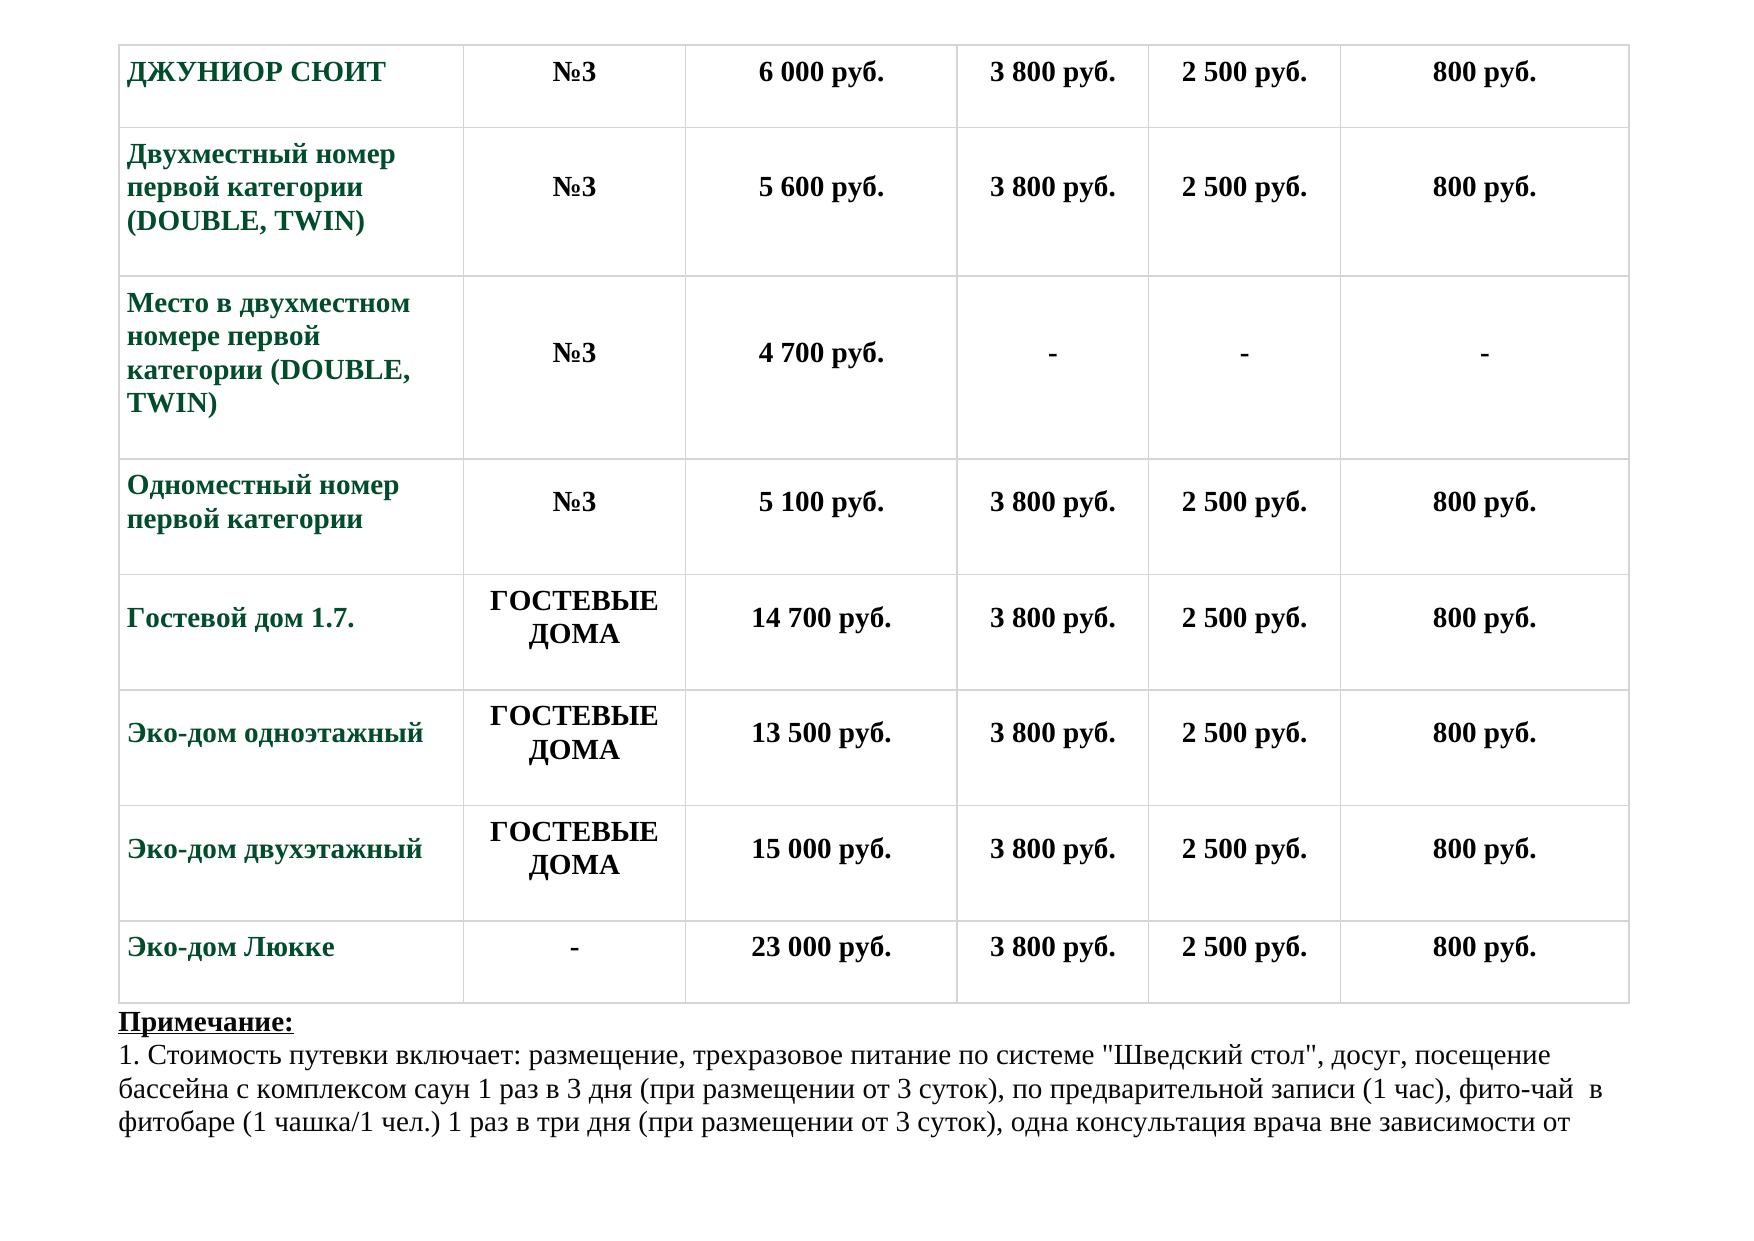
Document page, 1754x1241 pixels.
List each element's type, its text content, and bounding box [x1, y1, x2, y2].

table_cell №3 [464, 460, 685, 573]
table_cell - [1341, 277, 1628, 458]
table_cell Эко-дом двухэтажный [120, 806, 463, 920]
table_cell 800 руб. [1341, 575, 1628, 689]
table_cell №3 [464, 128, 685, 275]
table_cell 3 800 руб. [958, 460, 1148, 573]
table_cell 5 100 руб. [686, 460, 956, 573]
table_cell 2 500 руб. [1149, 806, 1340, 920]
table_cell 3 800 руб. [958, 575, 1148, 689]
table_cell ГОСТЕВЫЕ ДОМА [464, 575, 685, 689]
table_cell - [464, 922, 685, 1002]
table_cell - [958, 277, 1148, 458]
table_cell №3 [464, 277, 685, 458]
table_cell 800 руб. [1341, 460, 1628, 573]
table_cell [120, 277, 463, 458]
table_cell 2 500 руб. [1149, 575, 1340, 689]
table_cell 2 500 руб. [1149, 460, 1340, 573]
table_cell 2 500 руб. [1149, 922, 1340, 1002]
table_cell №3 [464, 46, 685, 126]
table_cell ГОСТЕВЫЕ ДОМА [464, 691, 685, 804]
table_cell 2 500 руб. [1149, 46, 1340, 126]
table_cell 800 руб. [1341, 128, 1628, 275]
table_cell Гостевой дом 1.7. [120, 575, 463, 689]
table_cell 5 600 руб. [686, 128, 956, 275]
table_cell ГОСТЕВЫЕ ДОМА [464, 806, 685, 920]
table_cell 23 000 руб. [686, 922, 956, 1002]
table_cell 3 800 руб. [958, 691, 1148, 804]
table_cell 800 руб. [1341, 46, 1628, 126]
table_cell 800 руб. [1341, 922, 1628, 1002]
table_cell ДЖУНИОР СЮИТ [120, 46, 463, 126]
table_cell 3 800 руб. [958, 46, 1148, 126]
table_cell 14 700 руб. [686, 575, 956, 689]
table_cell 13 500 руб. [686, 691, 956, 804]
table_cell 6 000 руб. [686, 46, 956, 126]
table_cell 3 800 руб. [958, 128, 1148, 275]
table_cell Эко-дом одноэтажный [120, 691, 463, 804]
table_cell 3 800 руб. [958, 806, 1148, 920]
table_cell Эко-дом Люкке [120, 922, 463, 1002]
table_cell Двухместный номер первой категории (DOUBLE, TWIN) [120, 128, 463, 275]
table_cell 4 700 руб. [686, 277, 956, 458]
table_cell 2 500 руб. [1149, 691, 1340, 804]
table_cell 3 800 руб. [958, 922, 1148, 1002]
table_cell Одноместный номер первой категории [120, 460, 463, 573]
table_cell 2 500 руб. [1149, 128, 1340, 275]
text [118, 1004, 1636, 1138]
table_cell 15 000 руб. [686, 806, 956, 920]
table_cell - [1149, 277, 1340, 458]
table_cell 800 руб. [1341, 691, 1628, 804]
table_cell 800 руб. [1341, 806, 1628, 920]
